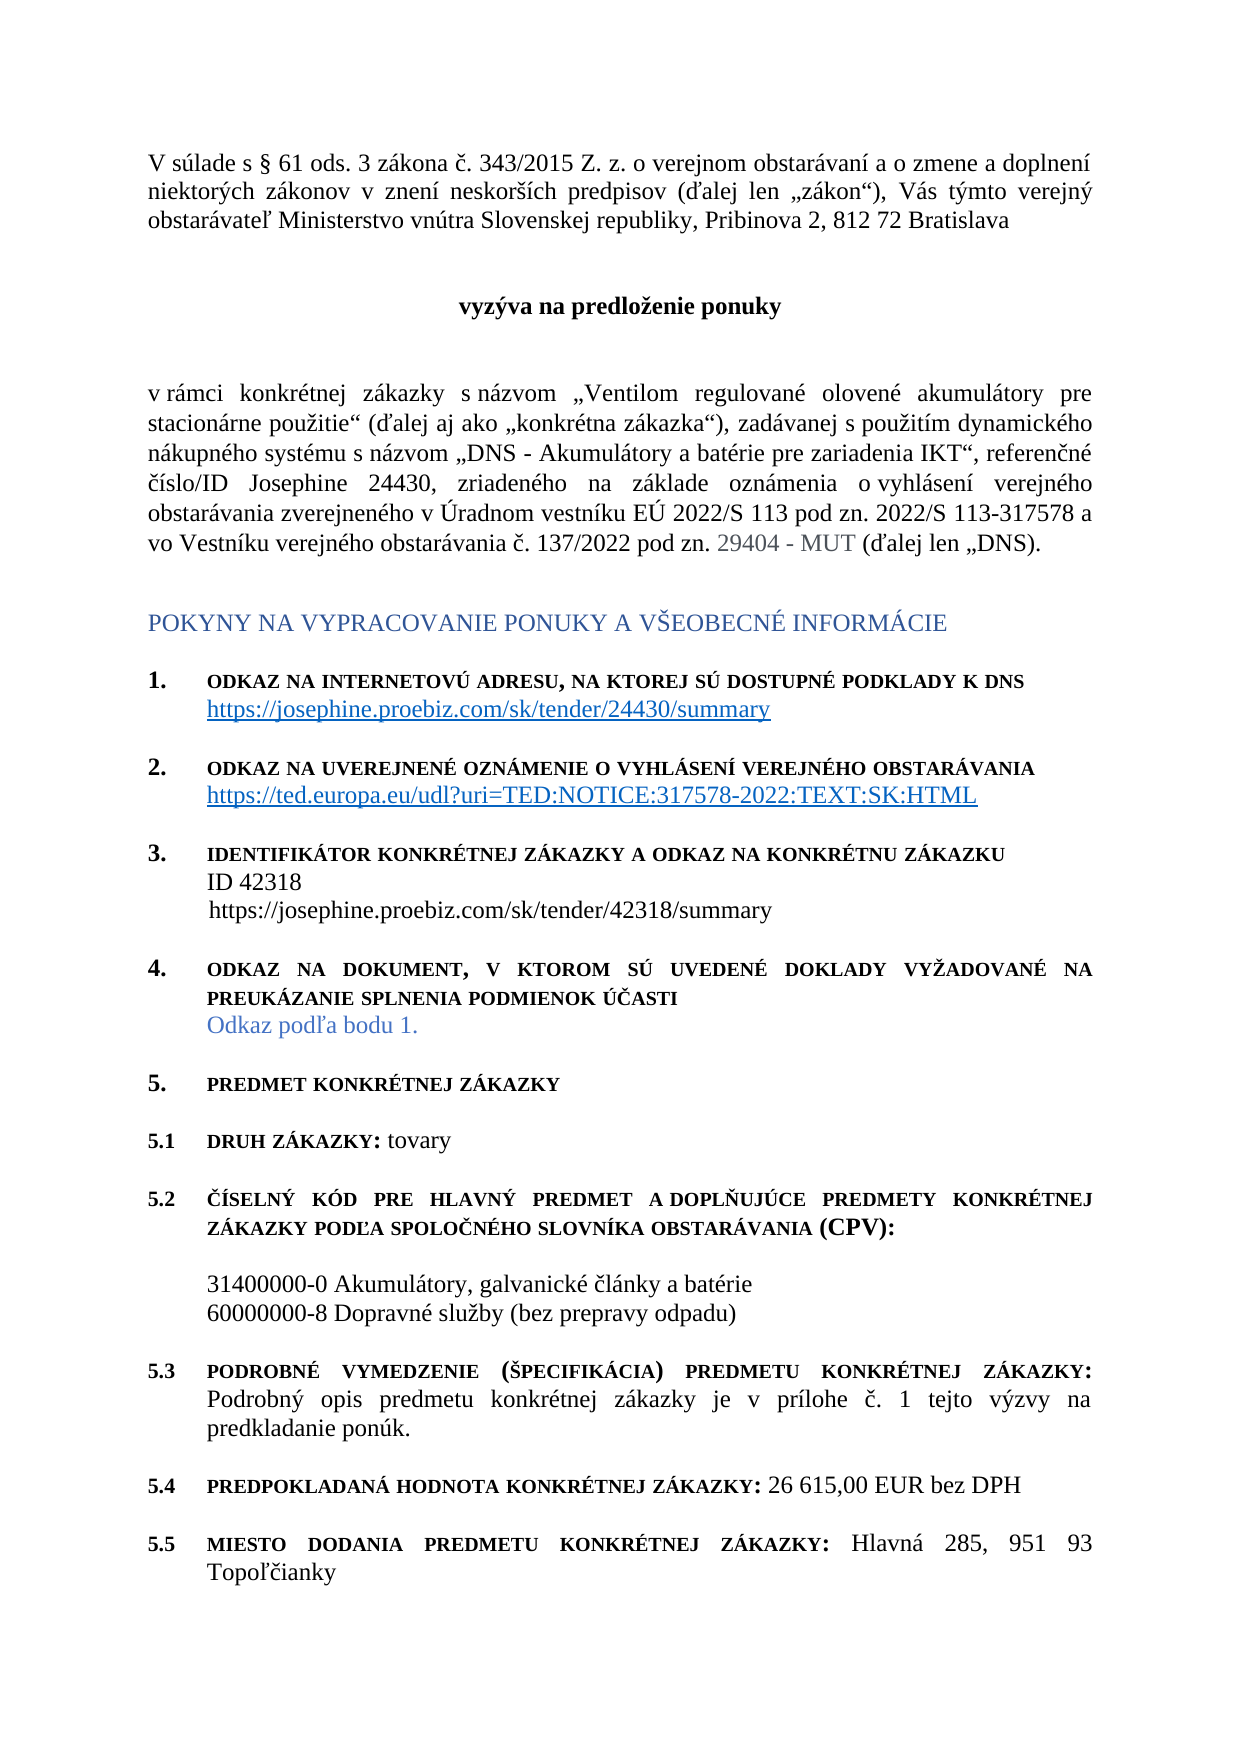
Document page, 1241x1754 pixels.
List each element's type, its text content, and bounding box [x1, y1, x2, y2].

list odkaz na internetovú adresu, na ktorej sú dostupné podklady k dns [148, 665, 1093, 694]
list predpokladaná hodnota konkrétnej zákazky: 26 615,00 EUR bez DPH [148, 1470, 1093, 1499]
list https://josephine.proebiz.com/sk/tender/42318/summary [177, 895, 1093, 924]
list číselný kód pre hlavný predmet a doplňujúce predmety konkrétnej zákazky podľa spoločného slovníka obstarávania (CPV): [148, 1183, 1093, 1240]
list podrobné vymedzenie (špecifikácia) predmetu konkrétnej zákazky: Podrobný opis predmetu konkrétnej zákazky je v prílohe č. 1 tejto výzvy na predkladanie ponúk. [148, 1355, 1093, 1442]
list odkaz na uverejnené oznámenie o vyhlásení verejného obstarávania [148, 752, 1093, 780]
list predmet konkrétnej zákazky [148, 1068, 1093, 1097]
text vyzýva na predloženie ponuky [148, 291, 1093, 320]
text 60000000-8 Dopravné služby (bez prepravy odpadu) [148, 1298, 1093, 1327]
text 31400000-0 Akumulátory, galvanické články a batérie [148, 1269, 1093, 1298]
text POKYNY NA VYPRACOVANIE PONUKY A VŠEOBECNÉ INFORMÁCIE [148, 608, 1093, 637]
text v rámci konkrétnej zákazky s názvom „Ventilom regulované olovené akumulátory pre stacionárne použitie“ (ďalej aj ako „konkrétna zákazka“), zadávanej s použitím dynamického nákupného systému s názvom „DNS - Akumulátory a batérie pre zariadenia IKT“, referenčné číslo/ID Josephine 24430, zriadeného na základe oznámenia o vyhlásení verejného obstarávania zverejneného v Úradnom vestníku EÚ 2022/S 113 pod zn. 2022/S 113-317578 a vo Vestníku verejného obstarávania č. 137/2022 pod zn. 29404 - MUT (ďalej len „DNS). [148, 378, 1093, 557]
text V súlade s § 61 ods. 3 zákona č. 343/2015 Z. z. o verejnom obstarávaní a o zmene a doplnení niektorých zákonov v znení neskorších predpisov (ďalej len „zákon“), Vás týmto verejný obstarávateľ Ministerstvo vnútra Slovenskej republiky, Pribinova 2, 812 72 Bratislava [148, 148, 1093, 234]
list druh zákazky: tovary [148, 1125, 1093, 1154]
list odkaz na dokument, v ktorom sú uvedené doklady vyžadované na preukázanie splnenia podmienok účasti [148, 953, 1093, 1010]
list identifikátor konkrétnej zákazky a odkaz na konkrétnu zákazku [148, 838, 1093, 867]
text https://ted.europa.eu/udl?uri=TED:NOTICE:317578-2022:TEXT:SK:HTML [148, 780, 1093, 809]
list ID 42318 [207, 867, 1093, 895]
text Odkaz podľa bodu 1. [148, 1010, 1093, 1039]
list miesto dodania predmetu konkrétnej zákazky: Hlavná 285, 951 93 Topoľčianky [148, 1528, 1093, 1585]
text https://josephine.proebiz.com/sk/tender/24430/summary [148, 694, 1093, 723]
